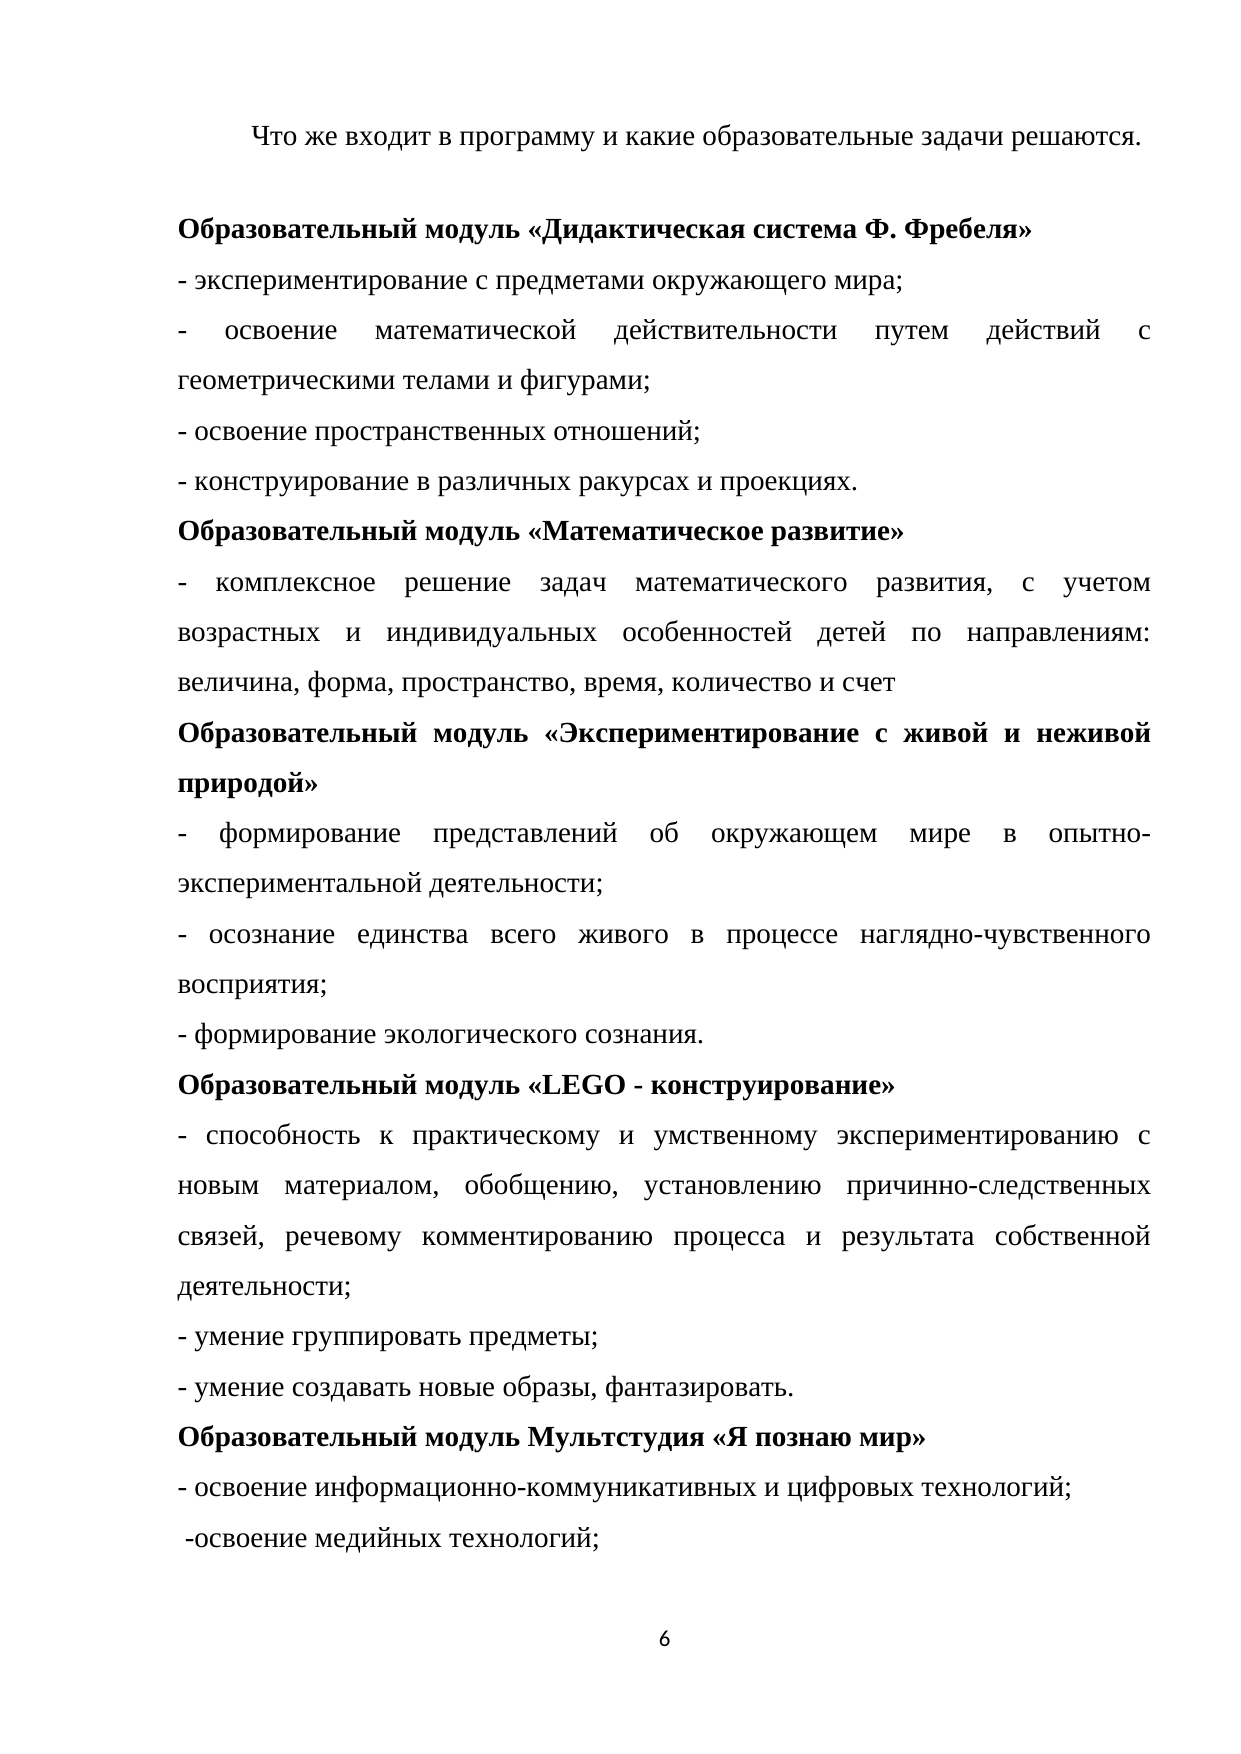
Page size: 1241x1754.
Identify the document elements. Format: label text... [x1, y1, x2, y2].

text Образовательный модуль Мультстудия «Я познаю мир» [177, 1419, 1152, 1453]
text - формирование представлений об окружающем мире в опытно-экспериментальной деятельности; [177, 815, 1152, 899]
text - освоение пространственных отношений; [177, 413, 1152, 446]
text - осознание единства всего живого в процессе наглядно-чувственного восприятия; [177, 916, 1152, 1000]
text - освоение информационно-коммуникативных и цифровых технологий; [177, 1469, 1152, 1503]
text - формирование экологического сознания. [177, 1017, 1152, 1050]
text Образовательный модуль «LEGO - конструирование» [177, 1067, 1152, 1100]
text - конструирование в различных ракурсах и проекциях. [177, 463, 1152, 497]
text - умение создавать новые образы, фантазировать. [177, 1369, 1152, 1402]
text - экспериментирование с предметами окружающего мира; [177, 262, 1152, 295]
text - способность к практическому и умственному экспериментированию с новым материалом, обобщению, установлению причинно-следственных связей, речевому комментированию процесса и результата собственной деятельности; [177, 1117, 1152, 1302]
text Образовательный модуль «Математическое развитие» [177, 513, 1152, 547]
text Образовательный модуль «Экспериментирование с живой и неживой природой» [177, 715, 1152, 798]
text - освоение математической действительности путем действий с геометрическими телами и фигурами; [177, 312, 1152, 396]
text -освоение медийных технологий; [177, 1520, 1152, 1553]
text Образовательный модуль «Дидактическая система Ф. Фребеля» [177, 212, 1152, 245]
text - комплексное решение задач математического развития, с учетом возрастных и индивидуальных особенностей детей по направлениям: величина, форма, пространство, время, количество и счет [177, 564, 1152, 698]
text Что же входит в программу и какие образовательные задачи решаются. [177, 118, 1152, 152]
text - умение группировать предметы; [177, 1318, 1152, 1352]
